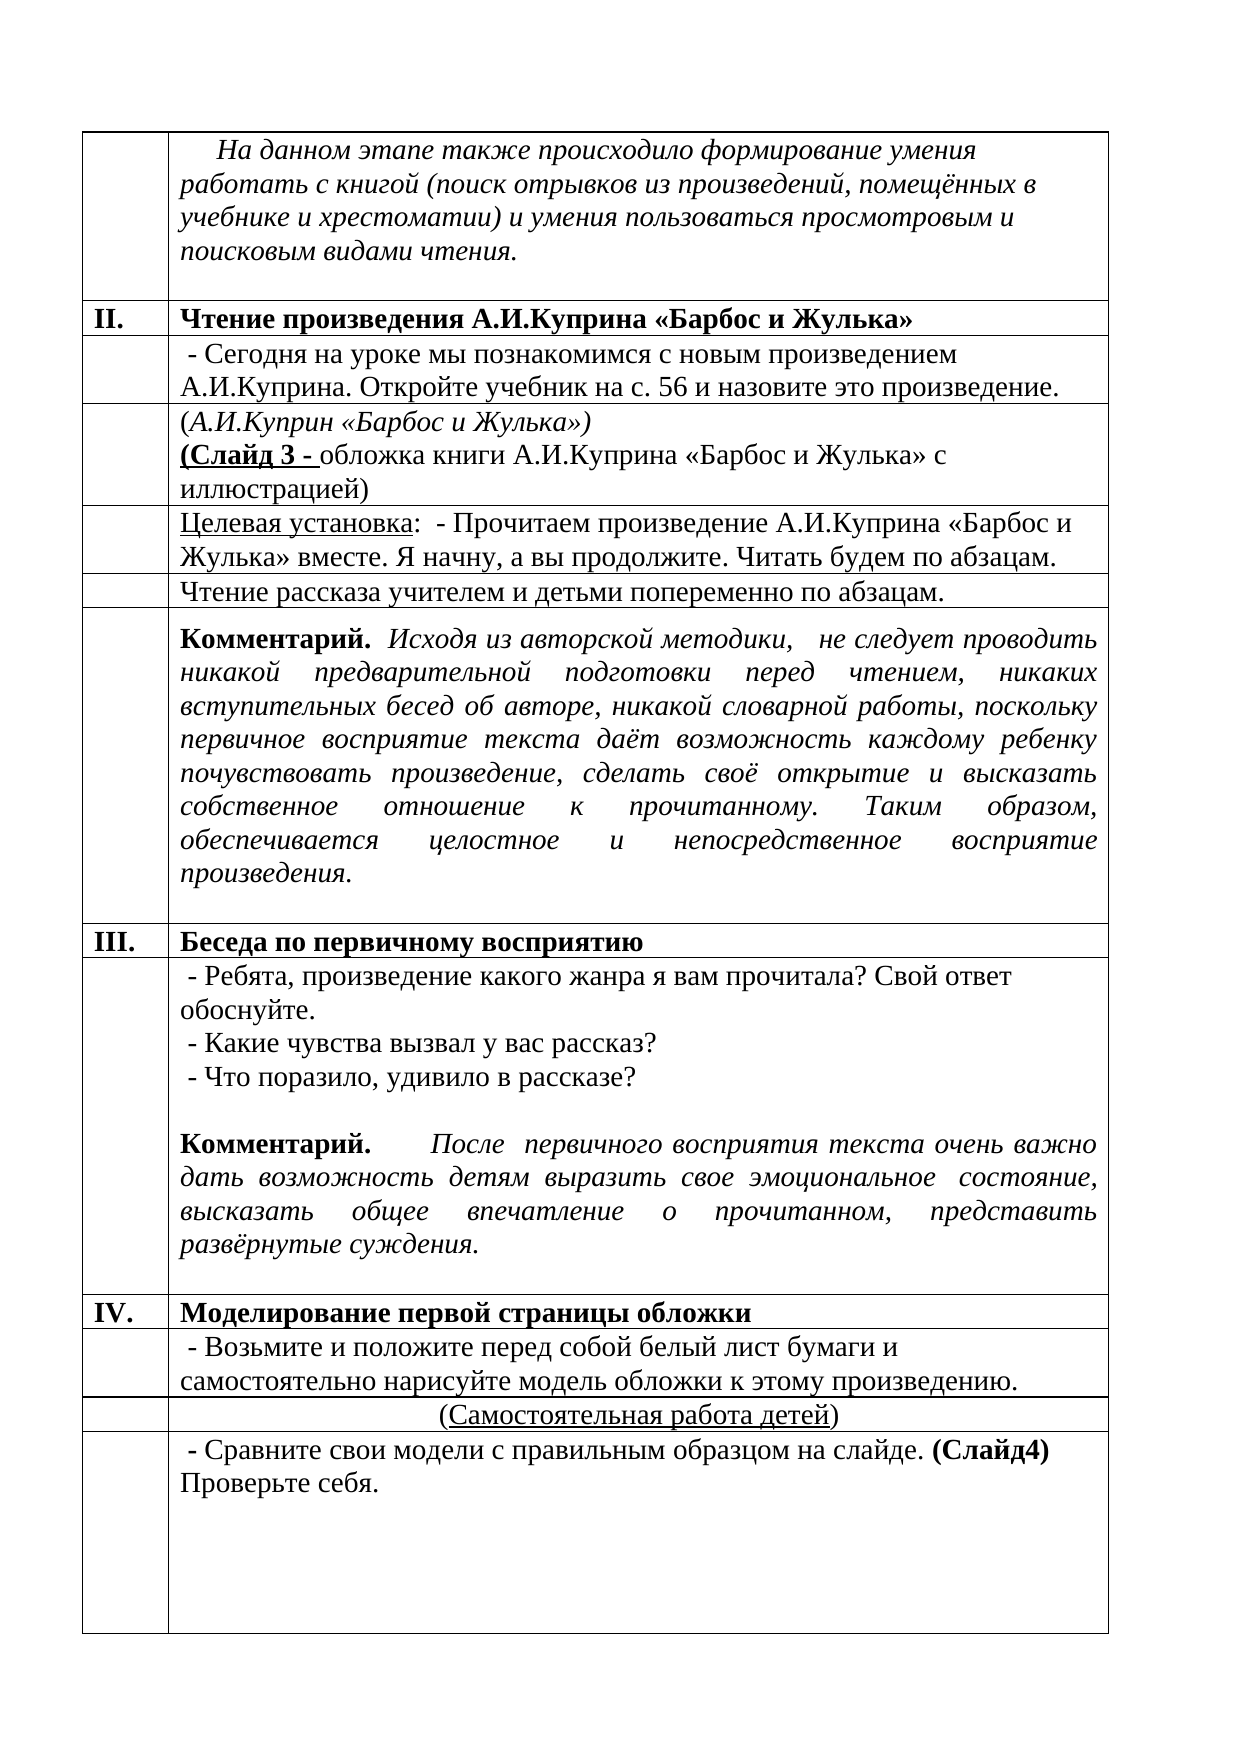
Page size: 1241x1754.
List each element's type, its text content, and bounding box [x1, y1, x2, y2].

table_cell - Возьмите и положите перед собой белый лист бумаги и самостоятельно нарисуйте модель обложки к этому произведению. [169, 1329, 1108, 1396]
table_cell [83, 574, 168, 607]
table_cell - Ребята, произведение какого жанра я вам прочитала? Свой ответ обоснуйте. - Какие чувства вызвал у вас рассказ? - Что поразило, удивило в рассказе? Комментарий. После первичного восприятия текста очень важно дать возможность детям выразить свое эмоциональное состояние, высказать общее впечатление о прочитанном, представить развёрнутые суждения. [169, 958, 1108, 1294]
table_cell Моделирование первой страницы обложки [169, 1295, 1108, 1328]
table_cell [83, 958, 168, 1294]
table_cell (Самостоятельная работа детей) [169, 1398, 1108, 1431]
table_cell [83, 1432, 168, 1633]
table_cell IV. [83, 1295, 168, 1328]
table_cell Чтение рассказа учителем и детьми попеременно по абзацам. [169, 574, 1108, 607]
table_cell (А.И.Куприн «Барбос и Жулька») (Слайд 3 - обложка книги А.И.Куприна «Барбос и Жулька» с иллюстрацией) [169, 404, 1108, 504]
table_cell Целевая установка: - Прочитаем произведение А.И.Куприна «Барбос и Жулька» вместе. Я начну, а вы продолжите. Читать будем по абзацам. [169, 506, 1108, 573]
table_cell [83, 506, 168, 573]
table_cell Комментарий. Исходя из авторской методики, не следует проводить никакой предварительной подготовки перед чтением, никаких вступительных бесед об авторе, никакой словарной работы, поскольку первичное восприятие текста даёт возможность каждому ребенку почувствовать произведение, сделать своё открытие и высказать собственное отношение к прочитанному. Таким образом, обеспечивается целостное и непосредственное восприятие произведения. [169, 608, 1108, 923]
table_cell II. [83, 301, 168, 335]
table_cell - Сегодня на уроке мы познакомимся с новым произведением А.И.Куприна. Откройте учебник на с. 56 и назовите это произведение. [169, 336, 1108, 403]
table_cell [83, 133, 168, 300]
table_cell III. [83, 924, 168, 957]
table_cell Чтение произведения А.И.Куприна «Барбос и Жулька» [169, 301, 1108, 335]
table_cell [83, 336, 168, 403]
table_cell [83, 404, 168, 504]
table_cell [169, 1432, 1108, 1633]
table_cell [83, 1398, 168, 1431]
table_cell [83, 608, 168, 923]
table_cell [83, 1329, 168, 1396]
table_cell Беседа по первичному восприятию [169, 924, 1108, 957]
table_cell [169, 133, 1108, 300]
